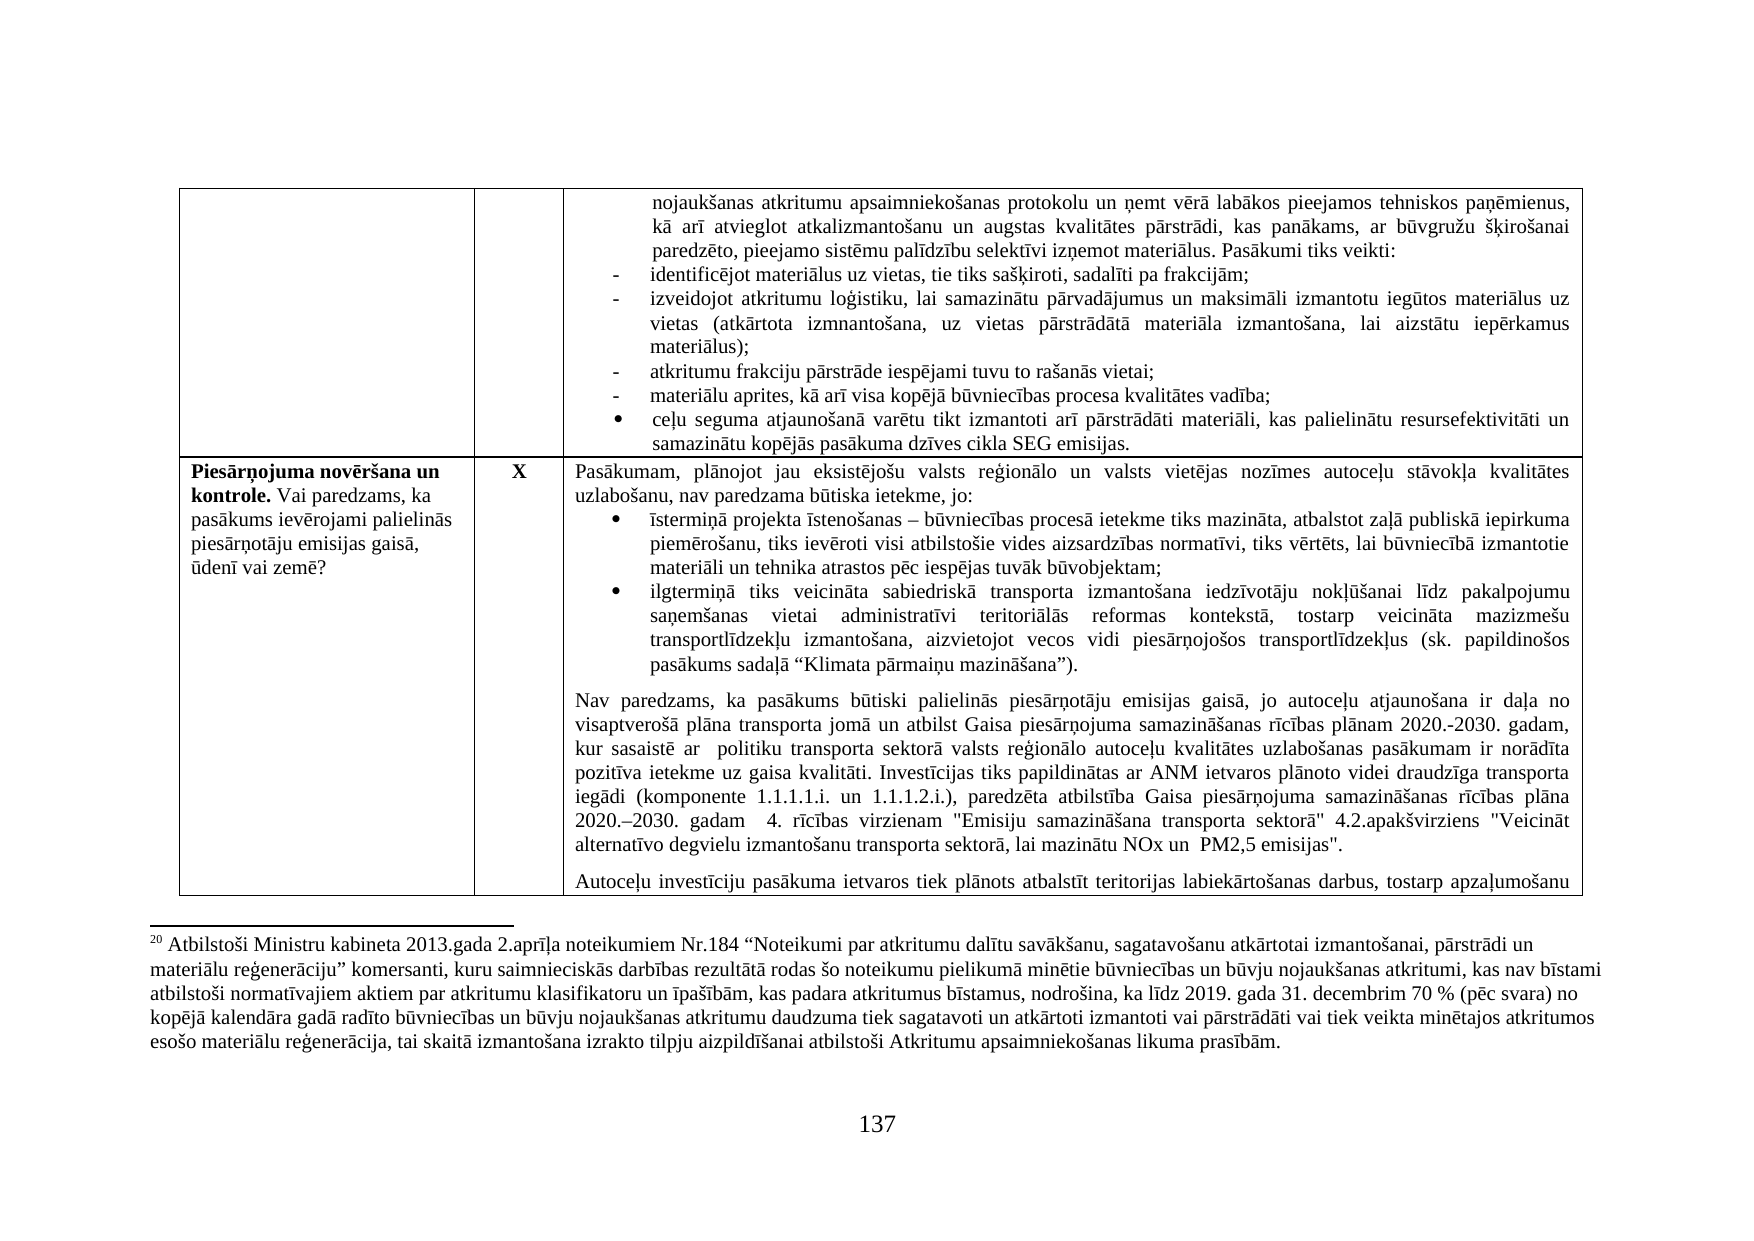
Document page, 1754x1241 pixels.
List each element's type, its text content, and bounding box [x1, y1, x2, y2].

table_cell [180, 189, 474, 456]
table_cell X [475, 189, 563, 456]
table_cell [564, 458, 1582, 894]
table_cell X [475, 458, 563, 894]
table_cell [180, 458, 474, 894]
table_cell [564, 189, 1582, 456]
